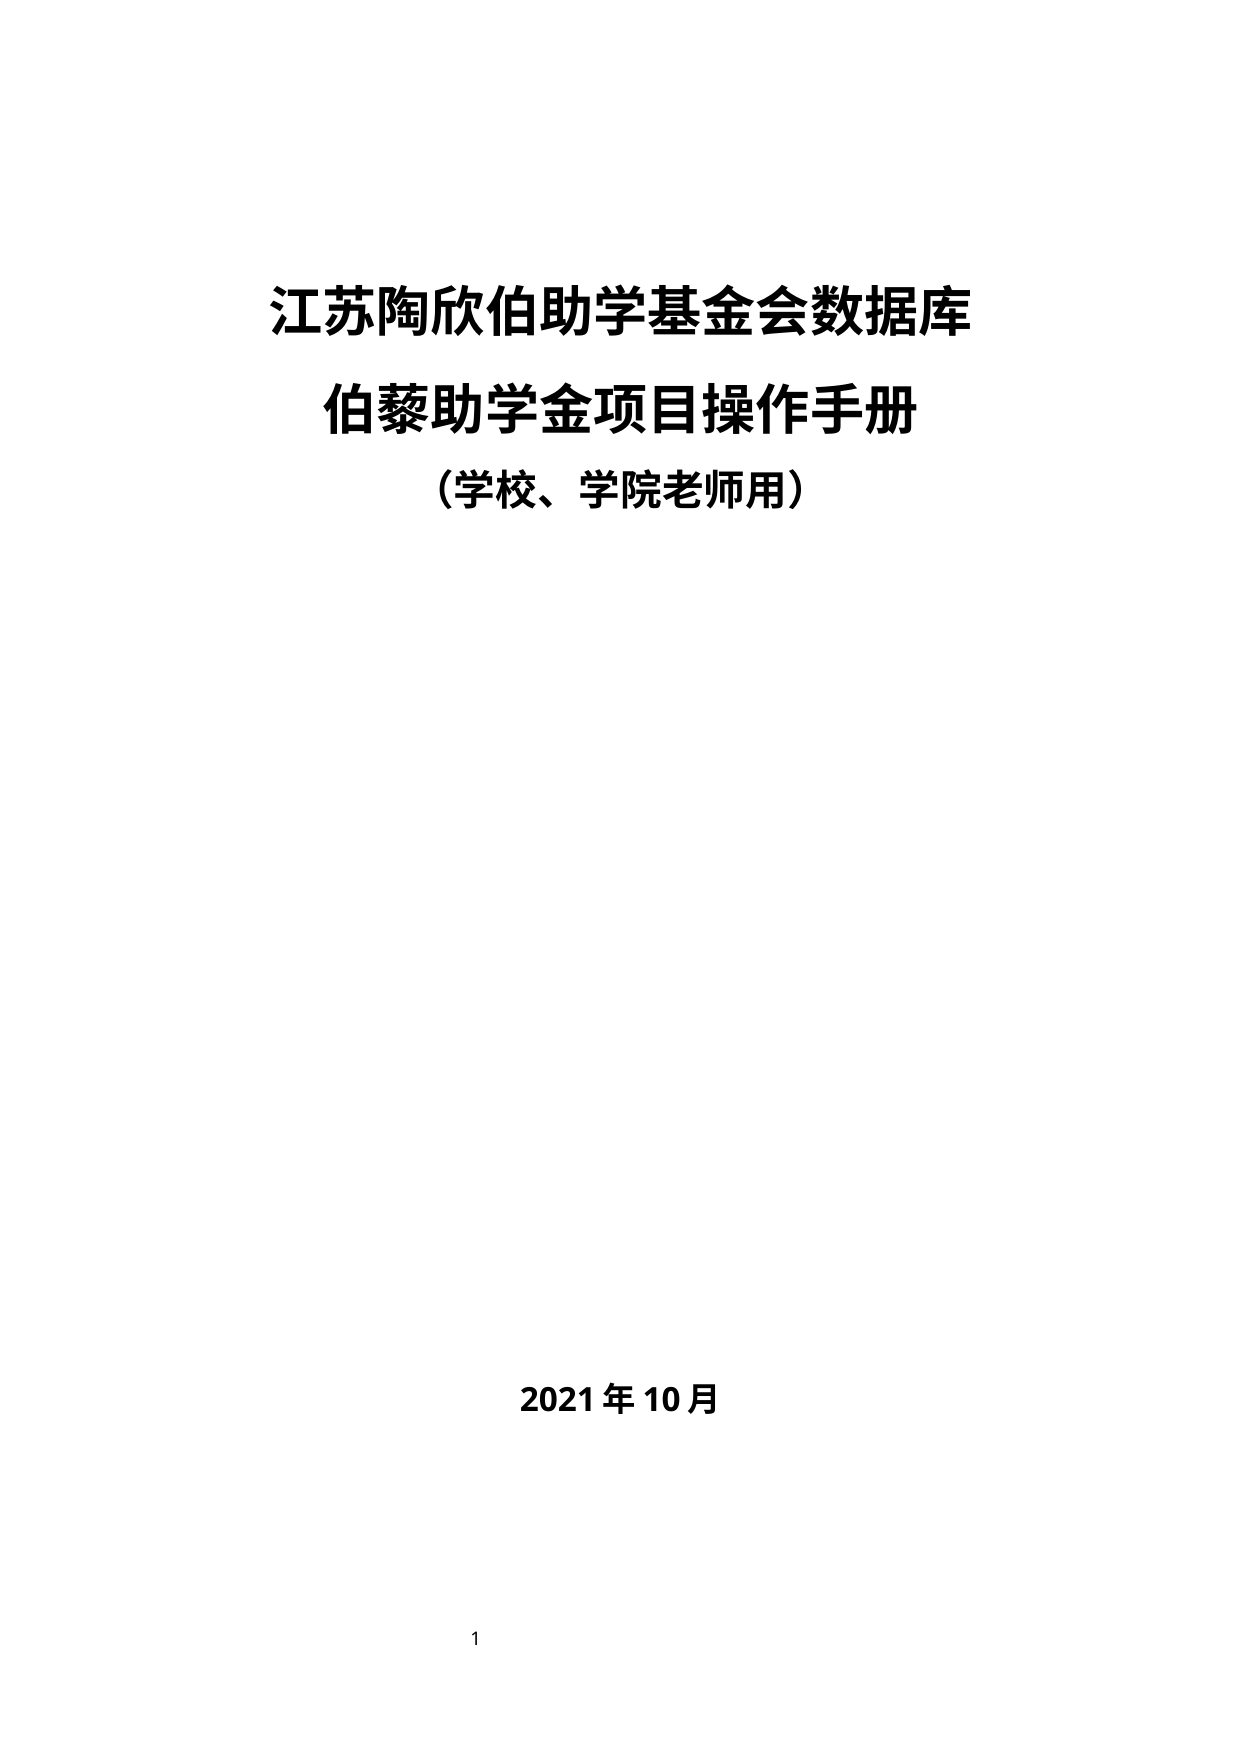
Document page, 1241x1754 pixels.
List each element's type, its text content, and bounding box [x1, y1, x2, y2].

text 伯藜助学金项目操作手册 [187, 357, 1053, 454]
text 江苏陶欣伯助学基金会数据库 [187, 259, 1053, 357]
text （学校、学院老师用） [187, 454, 1053, 519]
text 2021年10月 [187, 1364, 1053, 1429]
